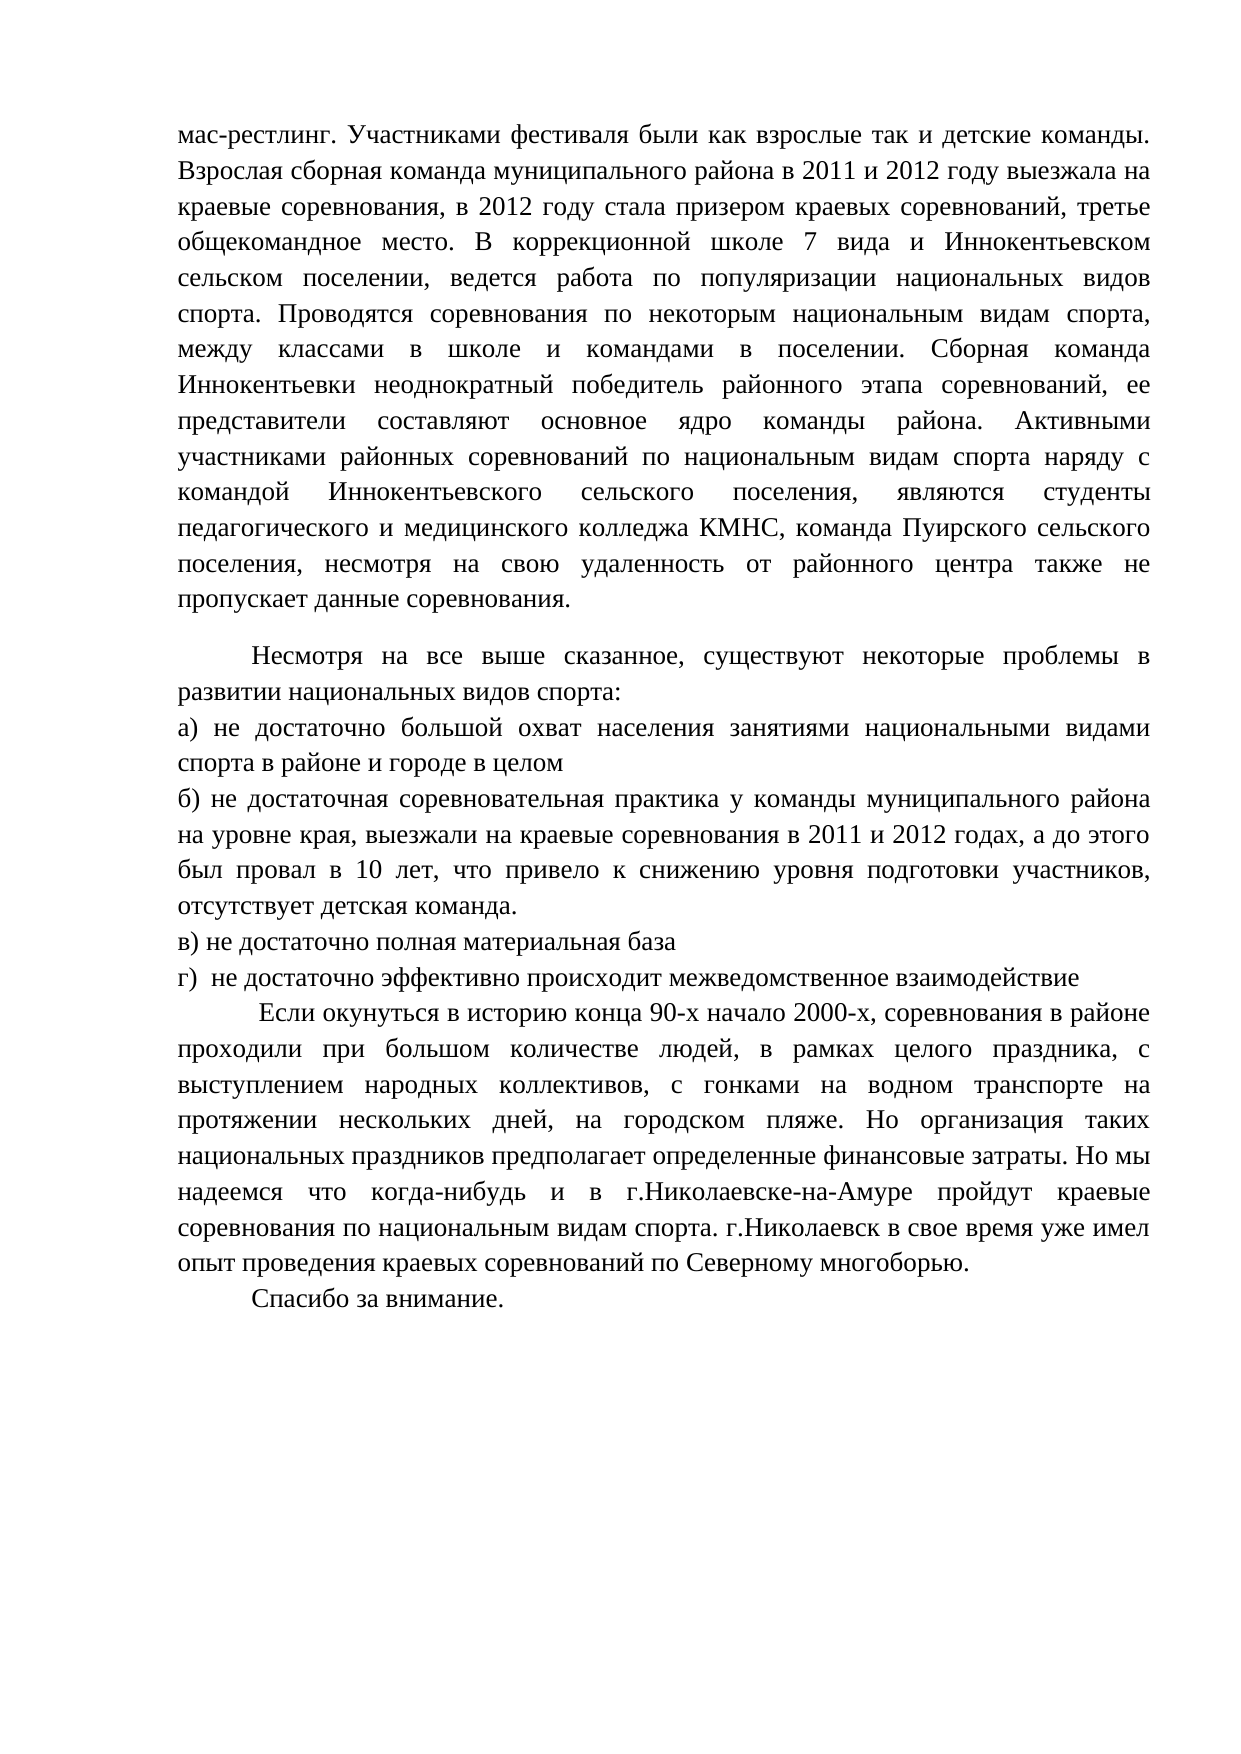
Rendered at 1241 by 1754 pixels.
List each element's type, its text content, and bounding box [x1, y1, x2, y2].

text в) не достаточно полная материальная база [177, 925, 1152, 956]
text Спасибо за внимание. [177, 1282, 1152, 1313]
text Несмотря на все выше сказанное, существуют некоторые проблемы в развитии национальных видов спорта: [177, 639, 1152, 706]
text г) не достаточно эффективно происходит межведомственное взаимодействие [177, 961, 1152, 992]
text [177, 118, 1152, 614]
text Если окунуться в историю конца 90-х начало 2000-х, соревнования в районе проходили при большом количестве людей, в рамках целого праздника, с выступлением народных коллективов, с гонками на водном транспорте на протяжении нескольких дней, на городском пляже. Но организация таких национальных праздников предполагает определенные финансовые затраты. Но мы надеемся что когда-нибудь и в г.Николаевске-на-Амуре пройдут краевые соревнования по национальным видам спорта. г.Николаевск в свое время уже имел опыт проведения краевых соревнований по Северному многоборью. [177, 996, 1152, 1278]
text б) не достаточная соревновательная практика у команды муниципального района на уровне края, выезжали на краевые соревнования в 2011 и 2012 годах, а до этого был провал в 10 лет, что привело к снижению уровня подготовки участников, отсутствует детская команда. [177, 782, 1152, 920]
text а) не достаточно большой охват населения занятиями национальными видами спорта в районе и городе в целом [177, 711, 1152, 777]
